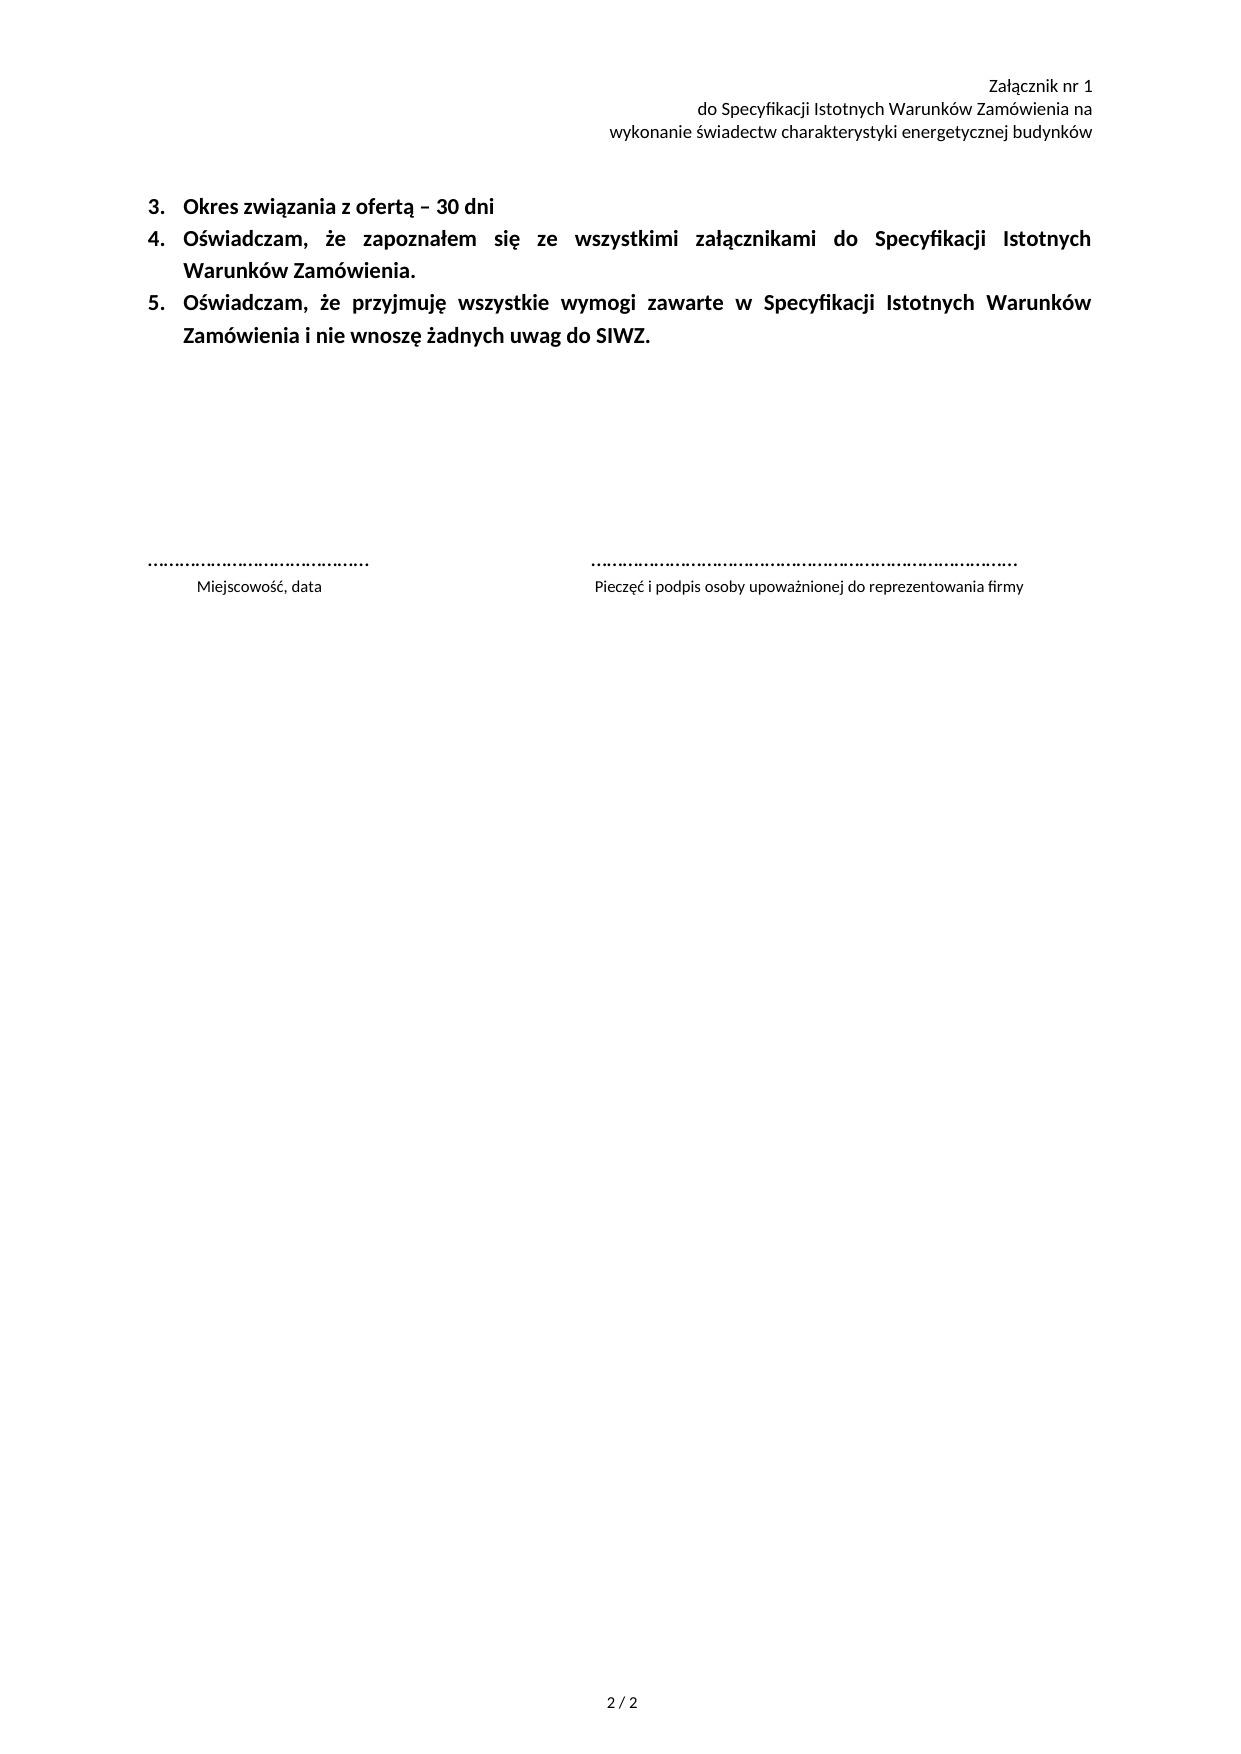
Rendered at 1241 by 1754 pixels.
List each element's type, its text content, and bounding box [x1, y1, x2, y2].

text …………………………………… ……………………………………………………………………… [148, 544, 1093, 572]
text Miejscowość, data Pieczęć i podpis osoby upoważnionej do reprezentowania firmy [148, 576, 1093, 597]
list Oświadczam, że przyjmuję wszystkie wymogi zawarte w Specyfikacji Istotnych Warunków Zamówienia i nie wnoszę żadnych uwag do SIWZ. [148, 288, 1093, 349]
list Okres związania z ofertą – 30 dni [148, 192, 1093, 220]
list Oświadczam, że zapoznałem się ze wszystkimi załącznikami do Specyfikacji Istotnych Warunków Zamówienia. [148, 224, 1093, 284]
